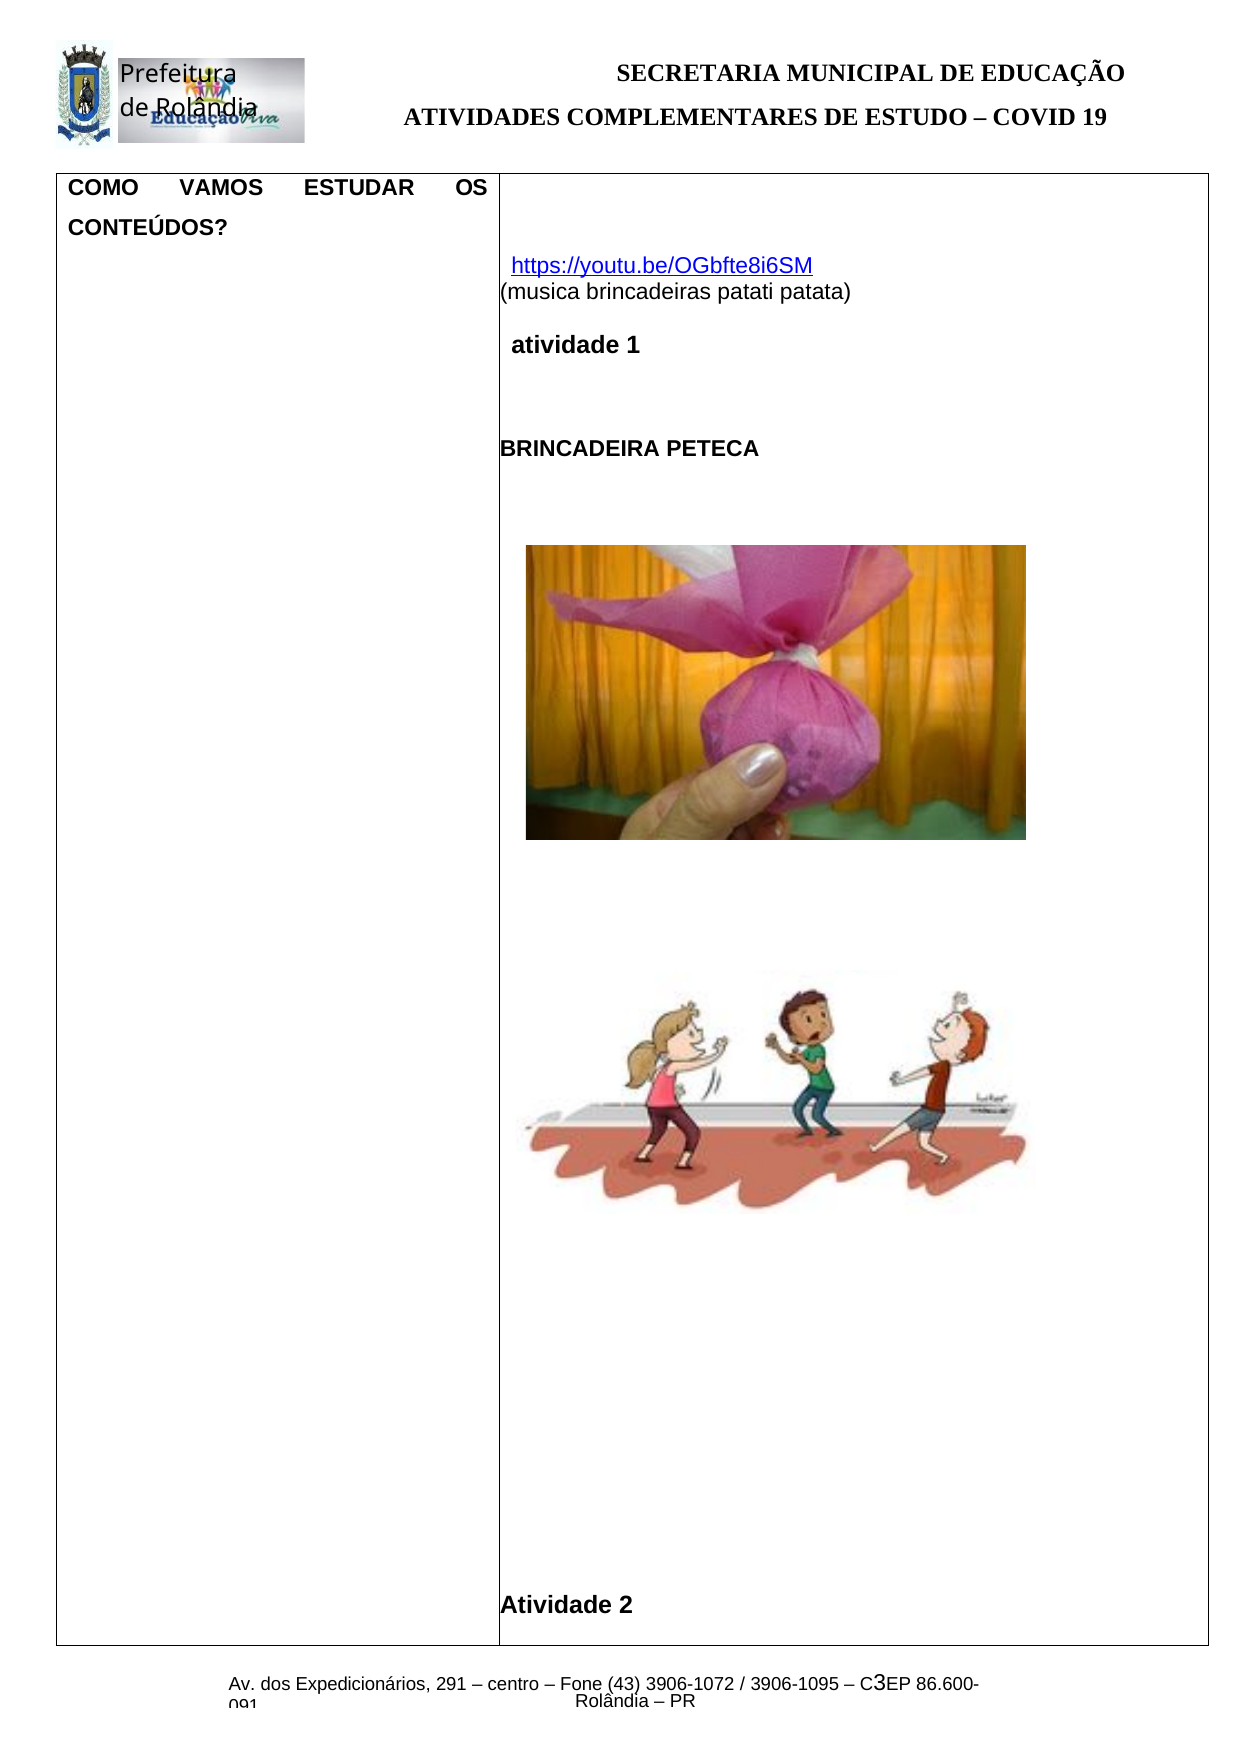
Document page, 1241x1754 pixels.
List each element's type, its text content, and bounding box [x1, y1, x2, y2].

table_cell https://youtu.be/OGbfte8i6SM (musica brincadeiras patati patata) atividade 1 BRINCADEIRA PETECA Atividade 2 [500, 174, 1208, 1645]
picture [55, 40, 113, 149]
table_cell COMO VAMOS ESTUDAR OS CONTEÚDOS? [57, 174, 499, 1645]
picture [515, 970, 1037, 1214]
picture [118, 58, 305, 143]
picture [525, 545, 1026, 840]
